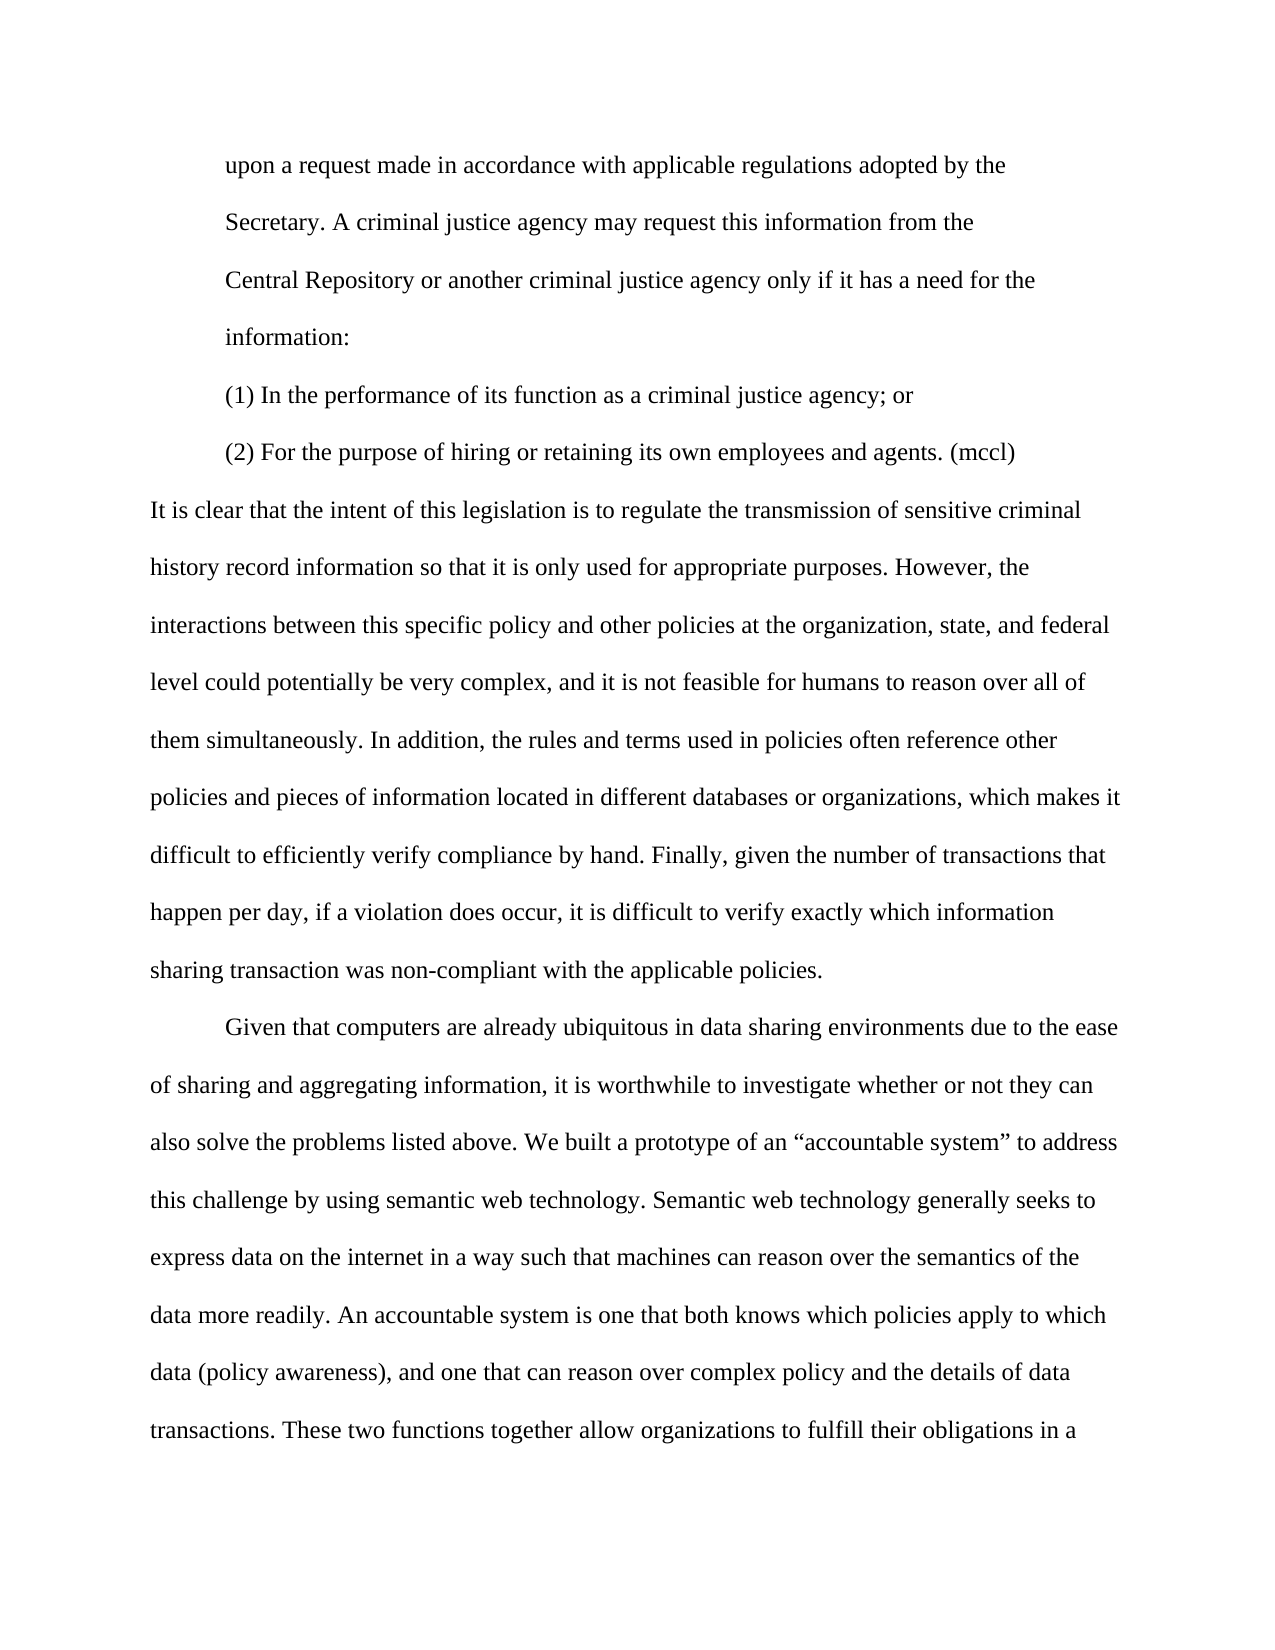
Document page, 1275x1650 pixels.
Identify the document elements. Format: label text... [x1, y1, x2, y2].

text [150, 1012, 1125, 1444]
text (1) In the performance of its function as a criminal justice agency; or [225, 380, 1050, 409]
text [225, 150, 1050, 351]
text It is clear that the intent of this legislation is to regulate the transmission of sensitive criminal history record information so that it is only used for appropriate purposes. However, the interactions between this specific policy and other policies at the organization, state, and federal level could potentially be very complex, and it is not feasible for humans to reason over all of them simultaneously. In addition, the rules and terms used in policies often reference other policies and pieces of information located in different databases or organizations, which makes it difficult to efficiently verify compliance by hand. Finally, given the number of transactions that happen per day, if a violation does occur, it is difficult to verify exactly which information sharing transaction was non-compliant with the applicable policies. [150, 495, 1125, 984]
text (2) For the purpose of hiring or retaining its own employees and agents. [225, 437, 1050, 466]
